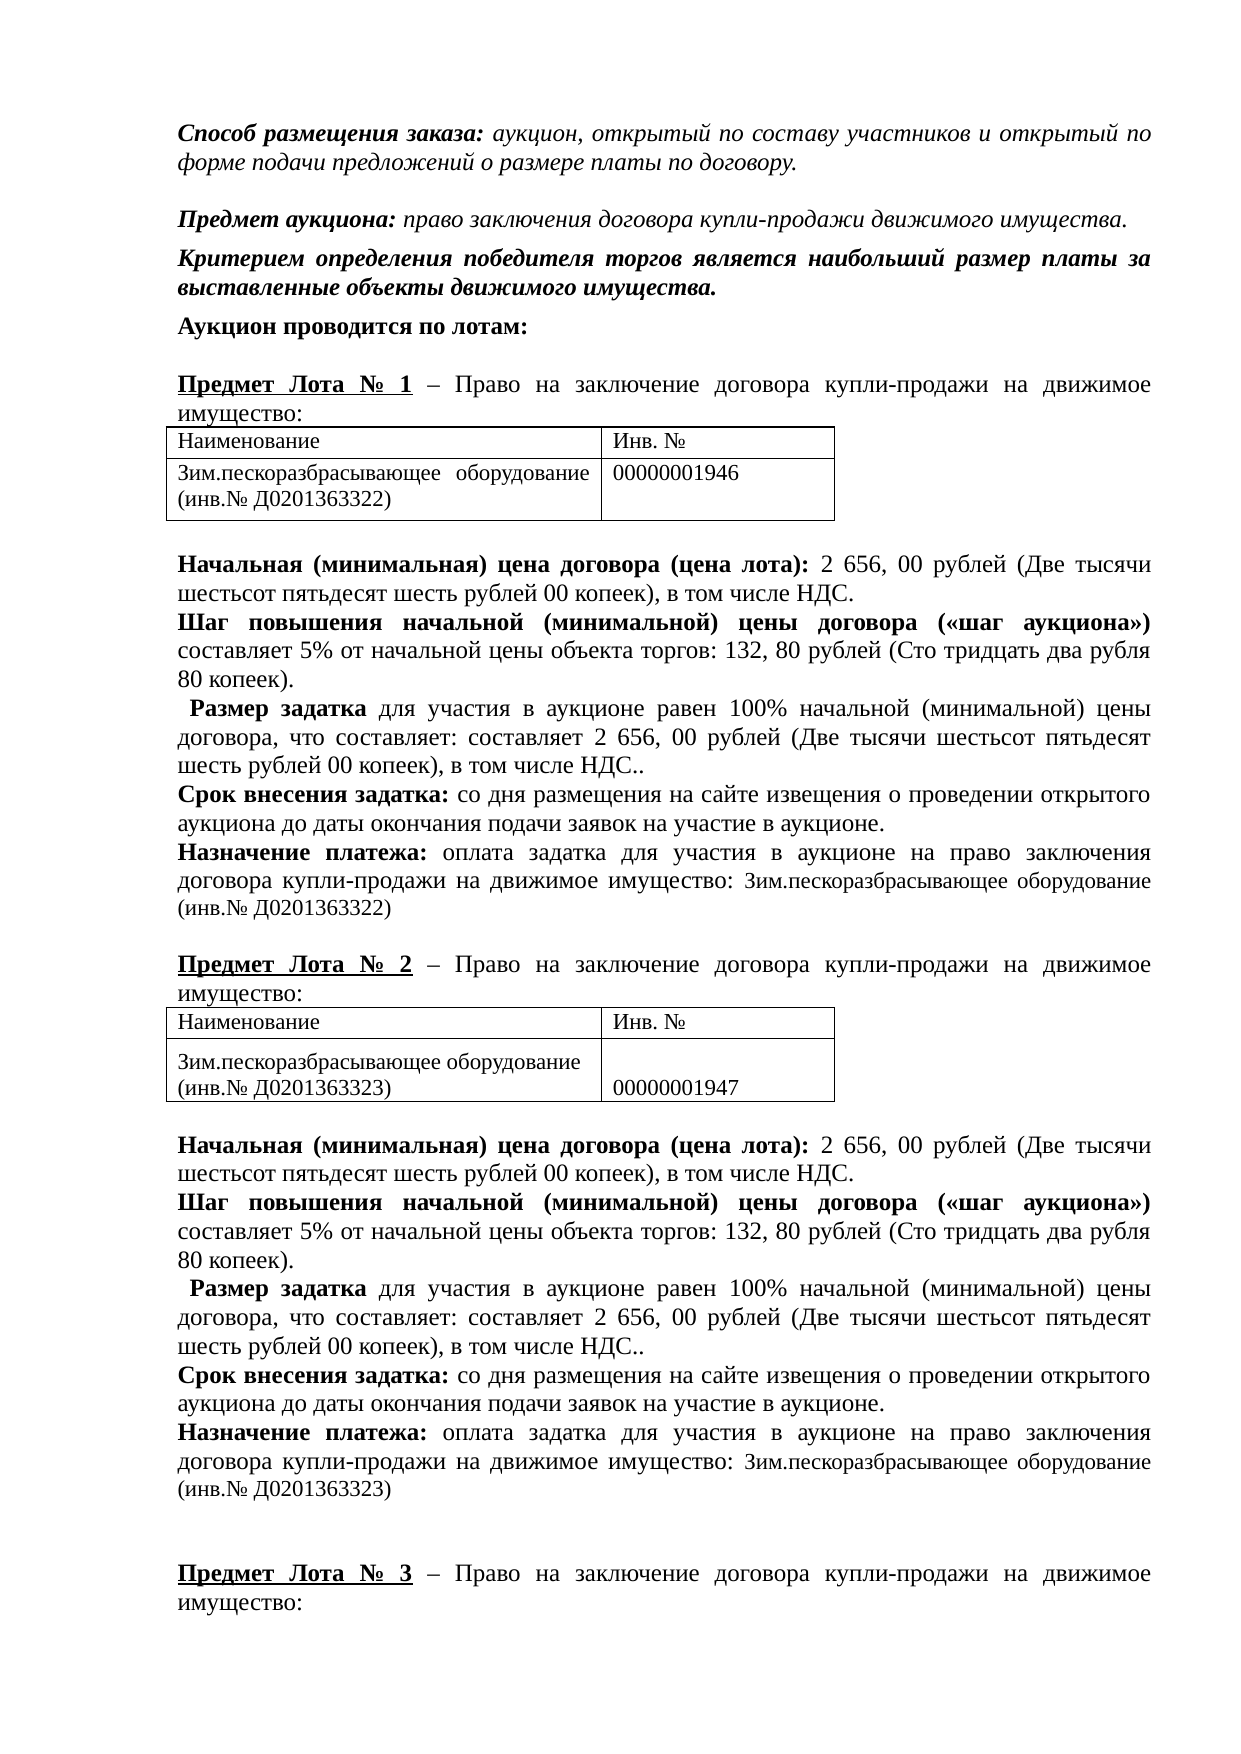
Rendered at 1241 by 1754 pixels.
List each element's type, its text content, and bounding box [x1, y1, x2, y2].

text Критерием определения победителя торгов является наибольший размер платы за выставленные объекты движимого имущества. [177, 243, 1152, 301]
table_cell 00000001947 [602, 1039, 834, 1101]
text Назначение платежа: оплата задатка для участия в аукционе на право заключения договора купли-продажи на движимое имущество: Зим.пескоразбрасывающее оборудование (инв.№ Д0201363323) [177, 1417, 1152, 1501]
table_cell Зим.пескоразбрасывающее оборудование (инв.№ Д0201363323) [167, 1039, 601, 1101]
table_header Инв. № [602, 1008, 834, 1038]
text Предмет аукциона: право заключения договора купли-продажи движимого имущества. [177, 204, 1152, 233]
table_cell 00000001946 [602, 459, 834, 520]
text Аукцион проводится по лотам: [177, 311, 1152, 340]
text Начальная (минимальная) цена договора (цена лота): 2 656, 00 рублей (Две тысячи шестьсот пятьдесят шесть рублей 00 копеек), в том числе НДС. [177, 1130, 1152, 1187]
text Срок внесения задатка: со дня размещения на сайте извещения о проведении открытого аукциона до даты окончания подачи заявок на участие в аукционе. [177, 1360, 1152, 1417]
text Срок внесения задатка: со дня размещения на сайте извещения о проведении открытого аукциона до даты окончания подачи заявок на участие в аукционе. [177, 779, 1152, 837]
text Предмет Лота № 3 – Право на заключение договора купли-продажи на движимое имущество: [177, 1558, 1152, 1616]
text Предмет Лота № 2 – Право на заключение договора купли-продажи на движимое имущество: [177, 949, 1152, 1007]
text Назначение платежа: оплата задатка для участия в аукционе на право заключения договора купли-продажи на движимое имущество: Зим.пескоразбрасывающее оборудование (инв.№ Д0201363322) [177, 837, 1152, 921]
text Предмет Лота № 1 – Право на заключение договора купли-продажи на движимое имущество: [177, 369, 1152, 426]
text Начальная (минимальная) цена договора (цена лота): 2 656, 00 рублей (Две тысячи шестьсот пятьдесят шесть рублей 00 копеек), в том числе НДС. [177, 549, 1152, 607]
text Способ размещения заказа: аукцион, открытый по составу участников и открытый по форме подачи предложений о размере платы по договору. [177, 118, 1152, 176]
table_header Инв. № [602, 428, 834, 458]
table_header Наименование [167, 1008, 601, 1038]
table_header Наименование [167, 428, 601, 458]
table_cell Зим.пескоразбрасывающее оборудование (инв.№ Д0201363322) [167, 459, 601, 520]
